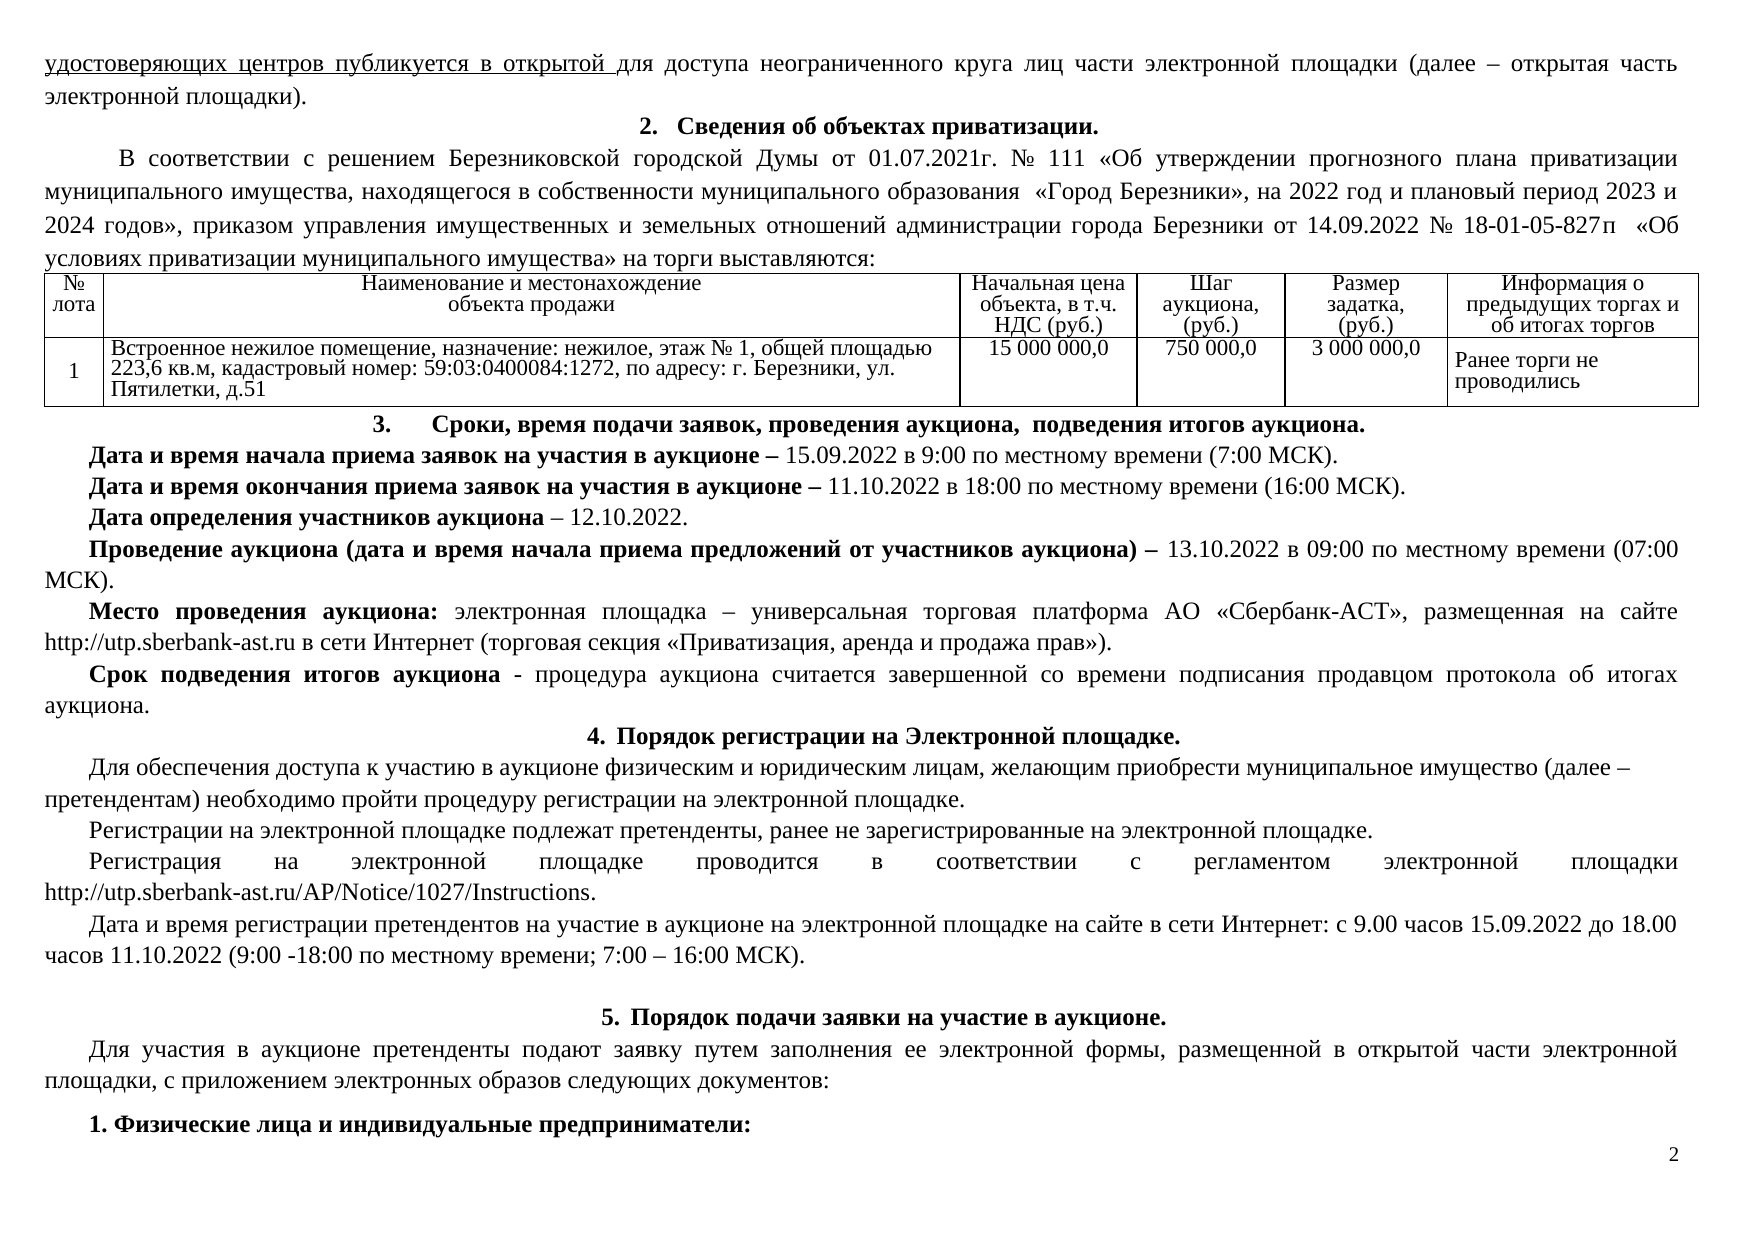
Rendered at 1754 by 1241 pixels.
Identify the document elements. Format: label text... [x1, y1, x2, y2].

list Дата и время регистрации претендентов на участие в аукционе на электронной площадке на сайте в сети Интернет: c 9.00 часов 15.09.2022 до 18.00 часов 11.10.2022 (9:00 -18:00 по местному времени; 7:00 – 16:00 МСК). [44, 907, 1679, 969]
text 1. Физические лица и индивидуальные предприниматели: [44, 1107, 1679, 1138]
table_header Размер задатка, (руб.) [1286, 274, 1447, 337]
table_cell 1 [45, 338, 103, 406]
text Дата определения участников аукциона – 12.10.2022. [44, 501, 1679, 532]
table_cell 3 000 000,0 [1286, 338, 1447, 406]
text Дата и время окончания приема заявок на участия в аукционе – 11.10.2022 в 18:00 по местному времени (16:00 МСК). [44, 469, 1679, 501]
table_header № лота [45, 274, 103, 337]
table_header Информация о предыдущих торгах и об итогах торгов [1448, 274, 1698, 337]
list Регистрации на электронной площадке подлежат претенденты, ранее не зарегистрированные на электронной площадке. [44, 813, 1679, 844]
text В соответствии с решением Березниковской городской Думы от 01.07.2021г. № 111 «Об утверждении прогнозного плана приватизации муниципального имущества, находящегося в собственности муниципального образования «Город Березники», на 2022 год и плановый период 2023 и 2024 годов», приказом управления имущественных и земельных отношений администрации города Березники от 14.09.2022 № 18-01-05-827п «Об условиях приватизации муниципального имущества» на торги выставляются: [44, 140, 1679, 273]
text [44, 44, 1679, 111]
list Сведения об объектах приватизации. [59, 111, 1679, 140]
table_cell Ранее торги не проводились [1448, 338, 1698, 406]
table_cell 15 000 000,0 [961, 338, 1136, 406]
table_header Начальная цена объекта, в т.ч. НДС (руб.) [961, 274, 1136, 337]
text Дата и время начала приема заявок на участия в аукционе – 15.09.2022 в 9:00 по местному времени (7:00 МСК). [44, 438, 1679, 469]
list Для участия в аукционе претенденты подают заявку путем заполнения ее электронной формы, размещенной в открытой части электронной площадки, с приложением электронных образов следующих документов: [44, 1032, 1679, 1094]
list Порядок регистрации на Электронной площадке. [44, 719, 1679, 751]
text Срок подведения итогов аукциона - процедура аукциона считается завершенной со времени подписания продавцом протокола об итогах аукциона. [44, 657, 1679, 719]
list Порядок подачи заявки на участие в аукционе. [44, 1001, 1679, 1032]
list Регистрация на электронной площадке проводится в соответствии с регламентом электронной площадки http://utp.sberbank-ast.ru/AP/Notice/1027/Instructions. [44, 844, 1679, 907]
table_cell Встроенное нежилое помещение, назначение: нежилое, этаж № 1, общей площадью 223,6 кв.м, кадастровый номер: 59:03:0400084:1272, по адресу: г. Березники, ул. Пятилетки, д.51 [104, 338, 959, 406]
list Сроки, время подачи заявок, проведения аукциона, подведения итогов аукциона. [59, 407, 1679, 438]
table_header Шаг аукциона, (руб.) [1138, 274, 1284, 337]
text Проведение аукциона (дата и время начала приема предложений от участников аукциона) – 13.10.2022 в 09:00 по местному времени (07:00 МСК). [44, 532, 1679, 594]
list Для обеспечения доступа к участию в аукционе физическим и юридическим лицам, желающим приобрести муниципальное имущество (далее – претендентам) необходимо пройти процедуру регистрации на электронной площадке. [44, 751, 1679, 813]
table_cell 750 000,0 [1138, 338, 1284, 406]
text Место проведения аукциона: электронная площадка – универсальная торговая платформа АО «Сбербанк-АСТ», размещенная на сайте http://utp.sberbank-ast.ru в сети Интернет (торговая секция «Приватизация, аренда и продажа прав»). [44, 594, 1679, 657]
table_header Наименование и местонахождение объекта продажи [104, 274, 959, 337]
